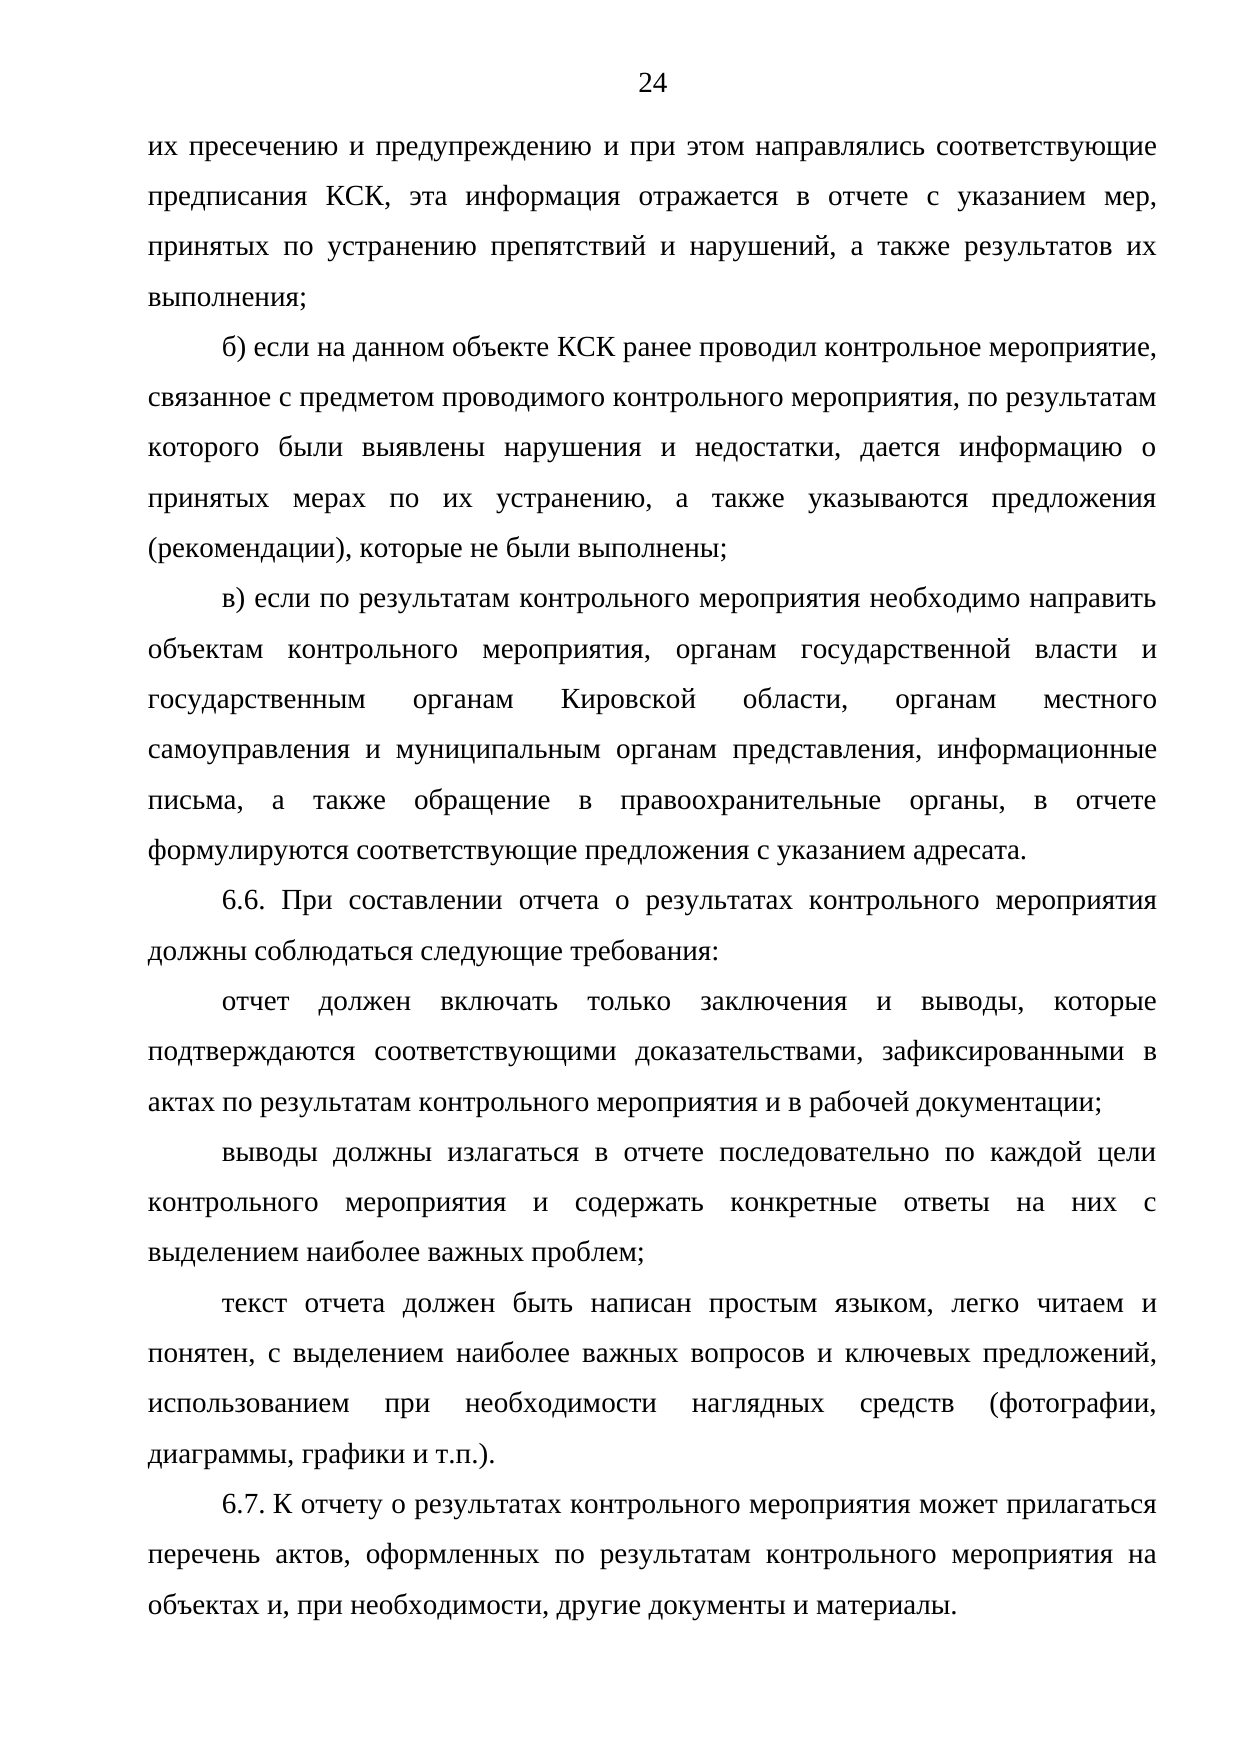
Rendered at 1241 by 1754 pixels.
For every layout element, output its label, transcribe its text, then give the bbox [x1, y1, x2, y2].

text выводы должны излагаться в отчете последовательно по каждой цели контрольного мероприятия и содержать конкретные ответы на них с выделением наиболее важных проблем; [148, 1134, 1157, 1268]
text 6.7. К отчету о результатах контрольного мероприятия может прилагаться перечень актов, оформленных по результатам контрольного мероприятия на объектах и, при необходимости, другие документы и материалы. [148, 1486, 1157, 1620]
text текст отчета должен быть написан простым языком, легко читаем и понятен, с выделением наиболее важных вопросов и ключевых предложений, использованием при необходимости наглядных средств (фотографии, диаграммы, графики и т.п.). [148, 1285, 1157, 1469]
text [148, 128, 1157, 312]
text 6.6. При составлении отчета о результатах контрольного мероприятия должны соблюдаться следующие требования: [148, 882, 1157, 966]
text б) если на данном объекте КСК ранее проводил контрольное мероприятие, связанное с предметом проводимого контрольного мероприятия, по результатам которого были выявлены нарушения и недостатки, дается информацию о принятых мерах по их устранению, а также указываются предложения (рекомендации), которые не были выполнены; [148, 329, 1157, 564]
text отчет должен включать только заключения и выводы, которые подтверждаются соответствующими доказательствами, зафиксированными в актах по результатам контрольного мероприятия и в рабочей документации; [148, 983, 1157, 1117]
text в) если по результатам контрольного мероприятия необходимо направить объектам контрольного мероприятия, органам государственной власти и государственным органам Кировской области, органам местного самоуправления и муниципальным органам представления, информационные письма, а также обращение в правоохранительные органы, в отчете формулируются соответствующие предложения с указанием адресата. [148, 581, 1157, 866]
